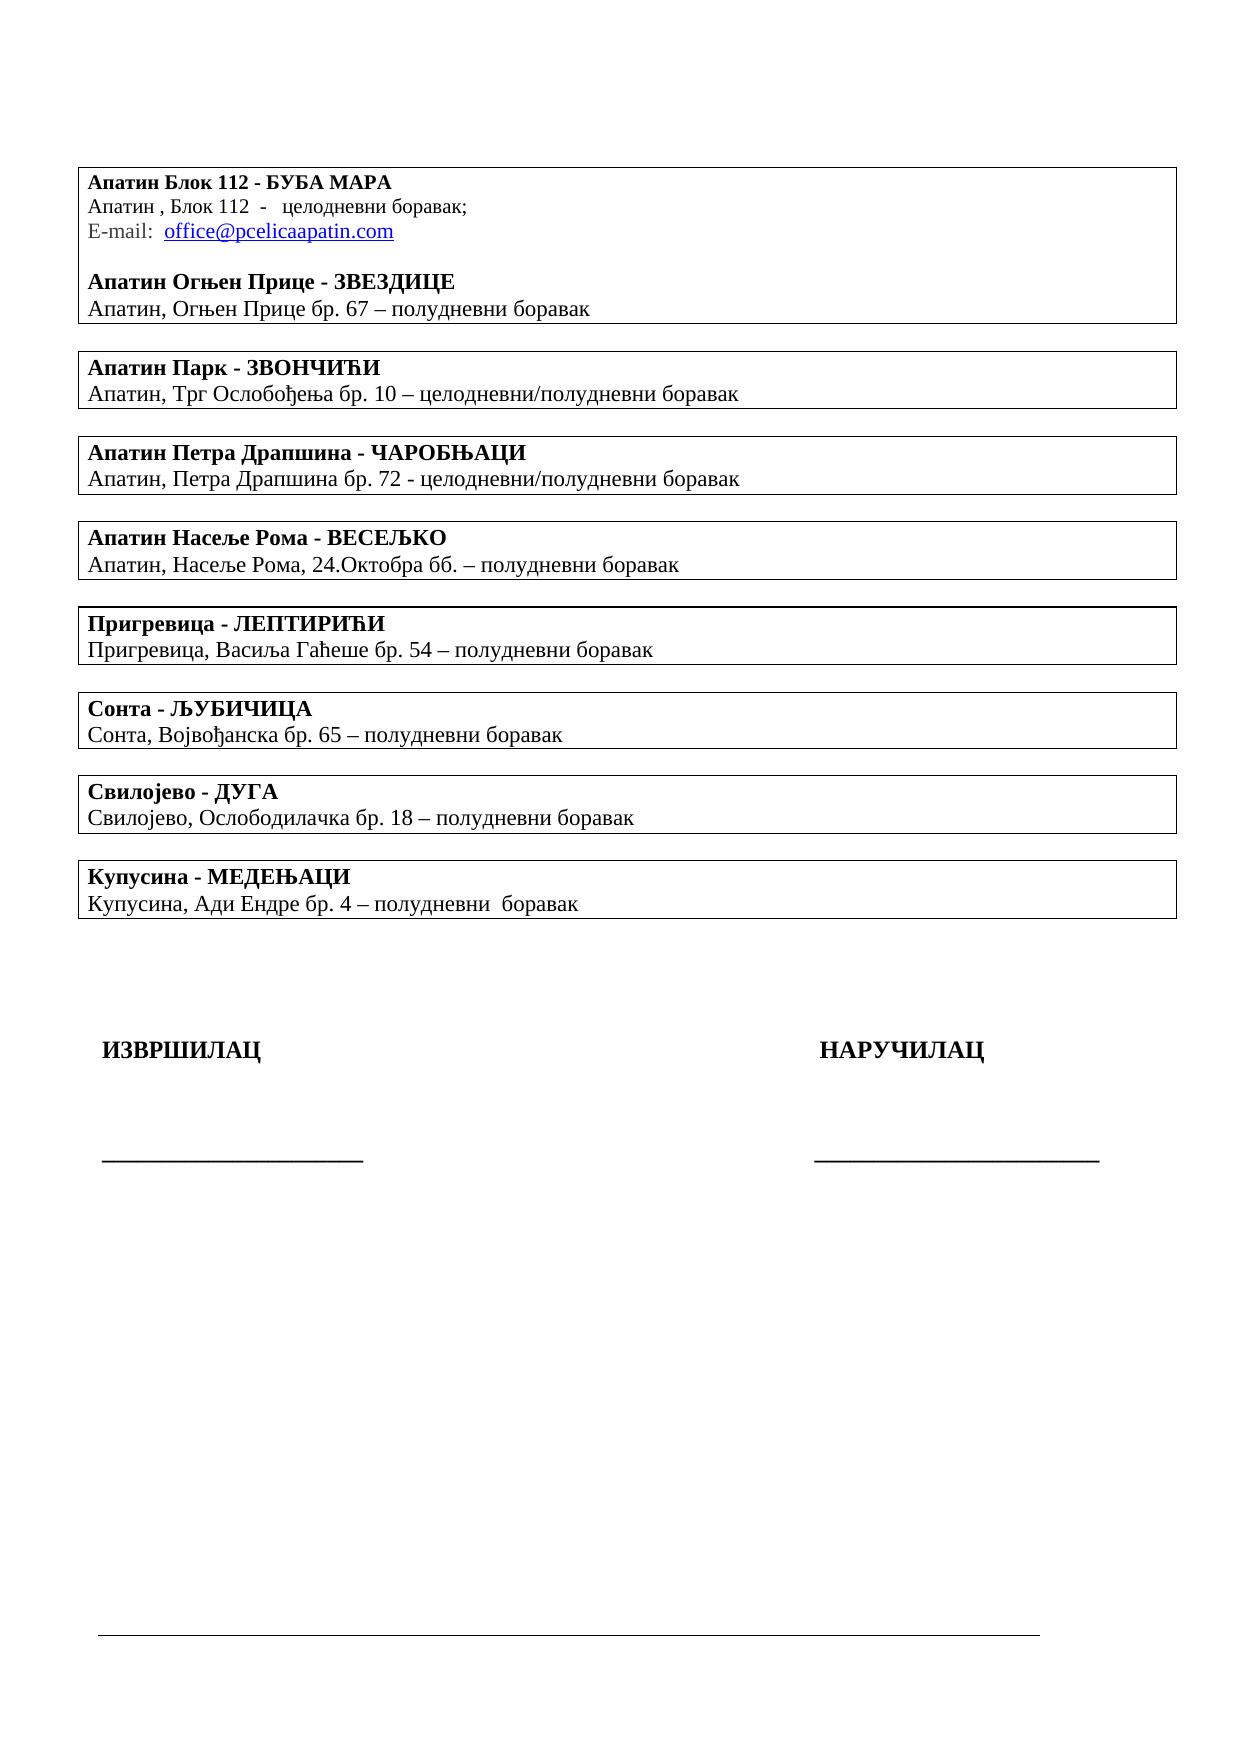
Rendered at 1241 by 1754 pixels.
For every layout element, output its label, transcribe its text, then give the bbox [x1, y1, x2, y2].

subtitle ______________________ ________________________ [102, 1136, 1167, 1165]
text Апатин, Насеље Рома, 24.Октобра бб. – полудневни боравак [79, 547, 1176, 579]
text Апатин , Блок 112 - целодневни боравак; [87, 194, 1167, 218]
text Апатин Парк - ЗВОНЧИЋИ [79, 352, 1176, 377]
text Сонта - ЉУБИЧИЦА [79, 693, 1176, 718]
text Апатин, Трг Ослобођења бр. 10 – целодневни/полудневни боравак [79, 377, 1176, 408]
text Апатин Петра Драпшина - ЧАРОБЊАЦИ [79, 437, 1176, 462]
subtitle ИЗВРШИЛАЦ НАРУЧИЛАЦ [102, 1035, 1167, 1064]
text Пригревица, Васиља Гаћеше бр. 54 – полудневни боравак [79, 633, 1176, 664]
text Свилојево - ДУГА [79, 776, 1176, 801]
text Купусина - МЕДЕЊАЦИ [79, 861, 1176, 887]
text Апатин Блок 112 - БУБА МАРА [79, 168, 1176, 194]
text Купусина, Ади Ендре бр. 4 – полудневни боравак [79, 887, 1176, 918]
text Пригревица - ЛЕПТИРИЋИ [79, 608, 1176, 633]
text Апатин Насеље Рома - ВЕСЕЉКО [79, 522, 1176, 547]
text Сонта, Војвођанска бр. 65 – полудневни боравак [79, 718, 1176, 748]
text Апатин, Петра Драпшина бр. 72 - целодневни/полудневни боравак [79, 462, 1176, 494]
text E-mail: office@pcelicaapatin.com [87, 218, 1167, 243]
text Свилојево, Ослободилачка бр. 18 – полудневни боравак [79, 801, 1176, 833]
text Апатин, Огњен Прице бр. 67 – полудневни боравак [79, 292, 1176, 323]
text Апатин Огњен Прице - ЗВЕЗДИЦЕ [87, 268, 1167, 292]
